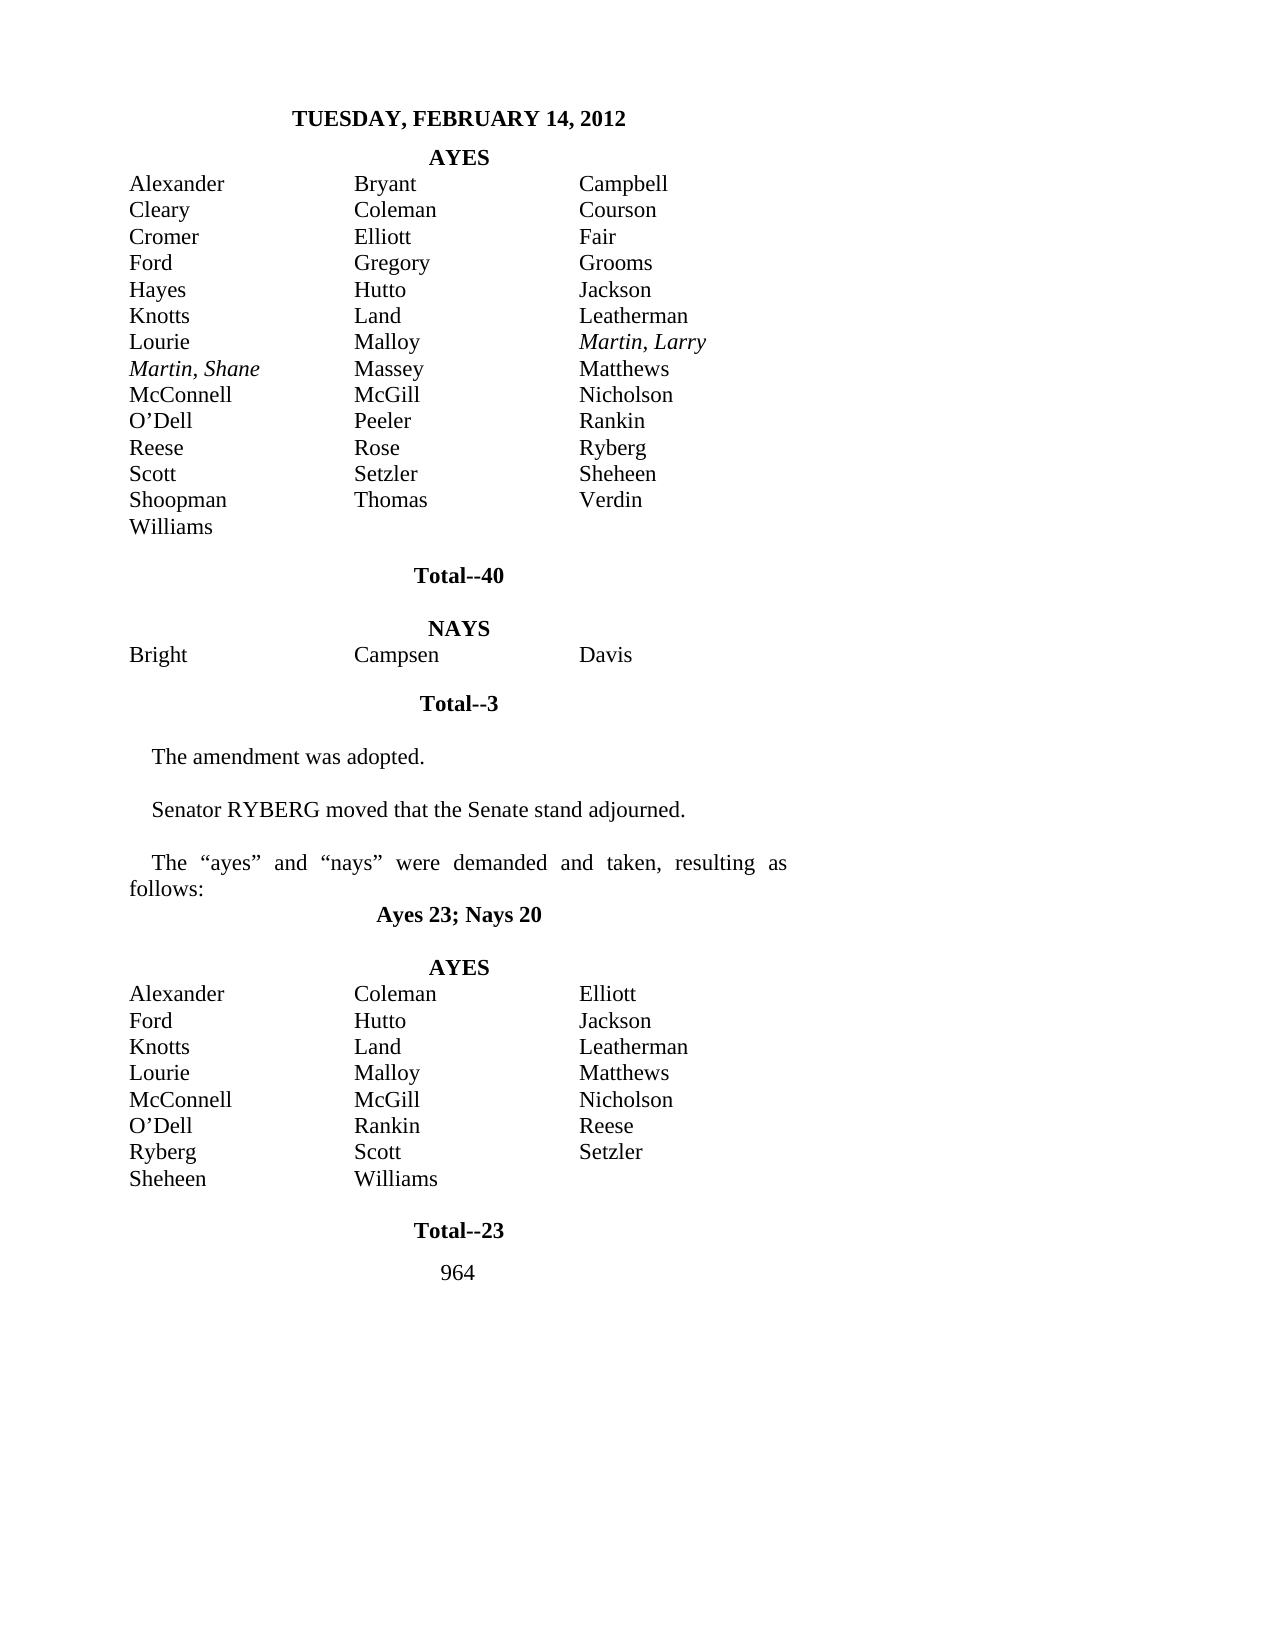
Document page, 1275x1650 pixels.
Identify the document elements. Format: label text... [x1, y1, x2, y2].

text Alexander Coleman Elliott [129, 980, 789, 1007]
text Total--23 [129, 1217, 789, 1244]
text O’Dell Peeler Rankin [129, 407, 789, 434]
text Williams [129, 513, 789, 539]
text The “ayes” and “nays” were demanded and taken, resulting as follows: [129, 848, 789, 901]
text McConnell McGill Nicholson [129, 1086, 789, 1112]
text Ryberg Scott Setzler [129, 1138, 789, 1165]
text Hayes Hutto Jackson [129, 276, 789, 302]
text Lourie Malloy Matthews [129, 1059, 789, 1086]
text Shoopman Thomas Verdin [129, 486, 789, 513]
text Reese Rose Ryberg [129, 434, 789, 460]
text AYES [129, 144, 789, 170]
text Knotts Land Leatherman [129, 302, 789, 328]
text Ford Hutto Jackson [129, 1007, 789, 1033]
text Lourie Malloy Martin, Larry [129, 328, 789, 355]
text Alexander Bryant Campbell [129, 170, 789, 197]
text Senator RYBERG moved that the Senate stand adjourned. [129, 796, 789, 822]
text Total--40 [129, 562, 789, 588]
text Martin, Shane Massey Matthews [129, 355, 789, 381]
text NAYS [129, 615, 789, 641]
text Ford Gregory Grooms [129, 249, 789, 276]
text The amendment was adopted. [129, 743, 789, 769]
text AYES [129, 954, 789, 980]
text Scott Setzler Sheheen [129, 460, 789, 486]
text Ayes 23; Nays 20 [129, 901, 789, 928]
text Bright Campsen Davis [129, 641, 789, 667]
text Knotts Land Leatherman [129, 1033, 789, 1059]
text Sheheen Williams [129, 1165, 789, 1191]
text O’Dell Rankin Reese [129, 1112, 789, 1138]
text Cromer Elliott Fair [129, 223, 789, 249]
text Total--3 [129, 690, 789, 717]
text Cleary Coleman Courson [129, 197, 789, 223]
text McConnell McGill Nicholson [129, 381, 789, 407]
